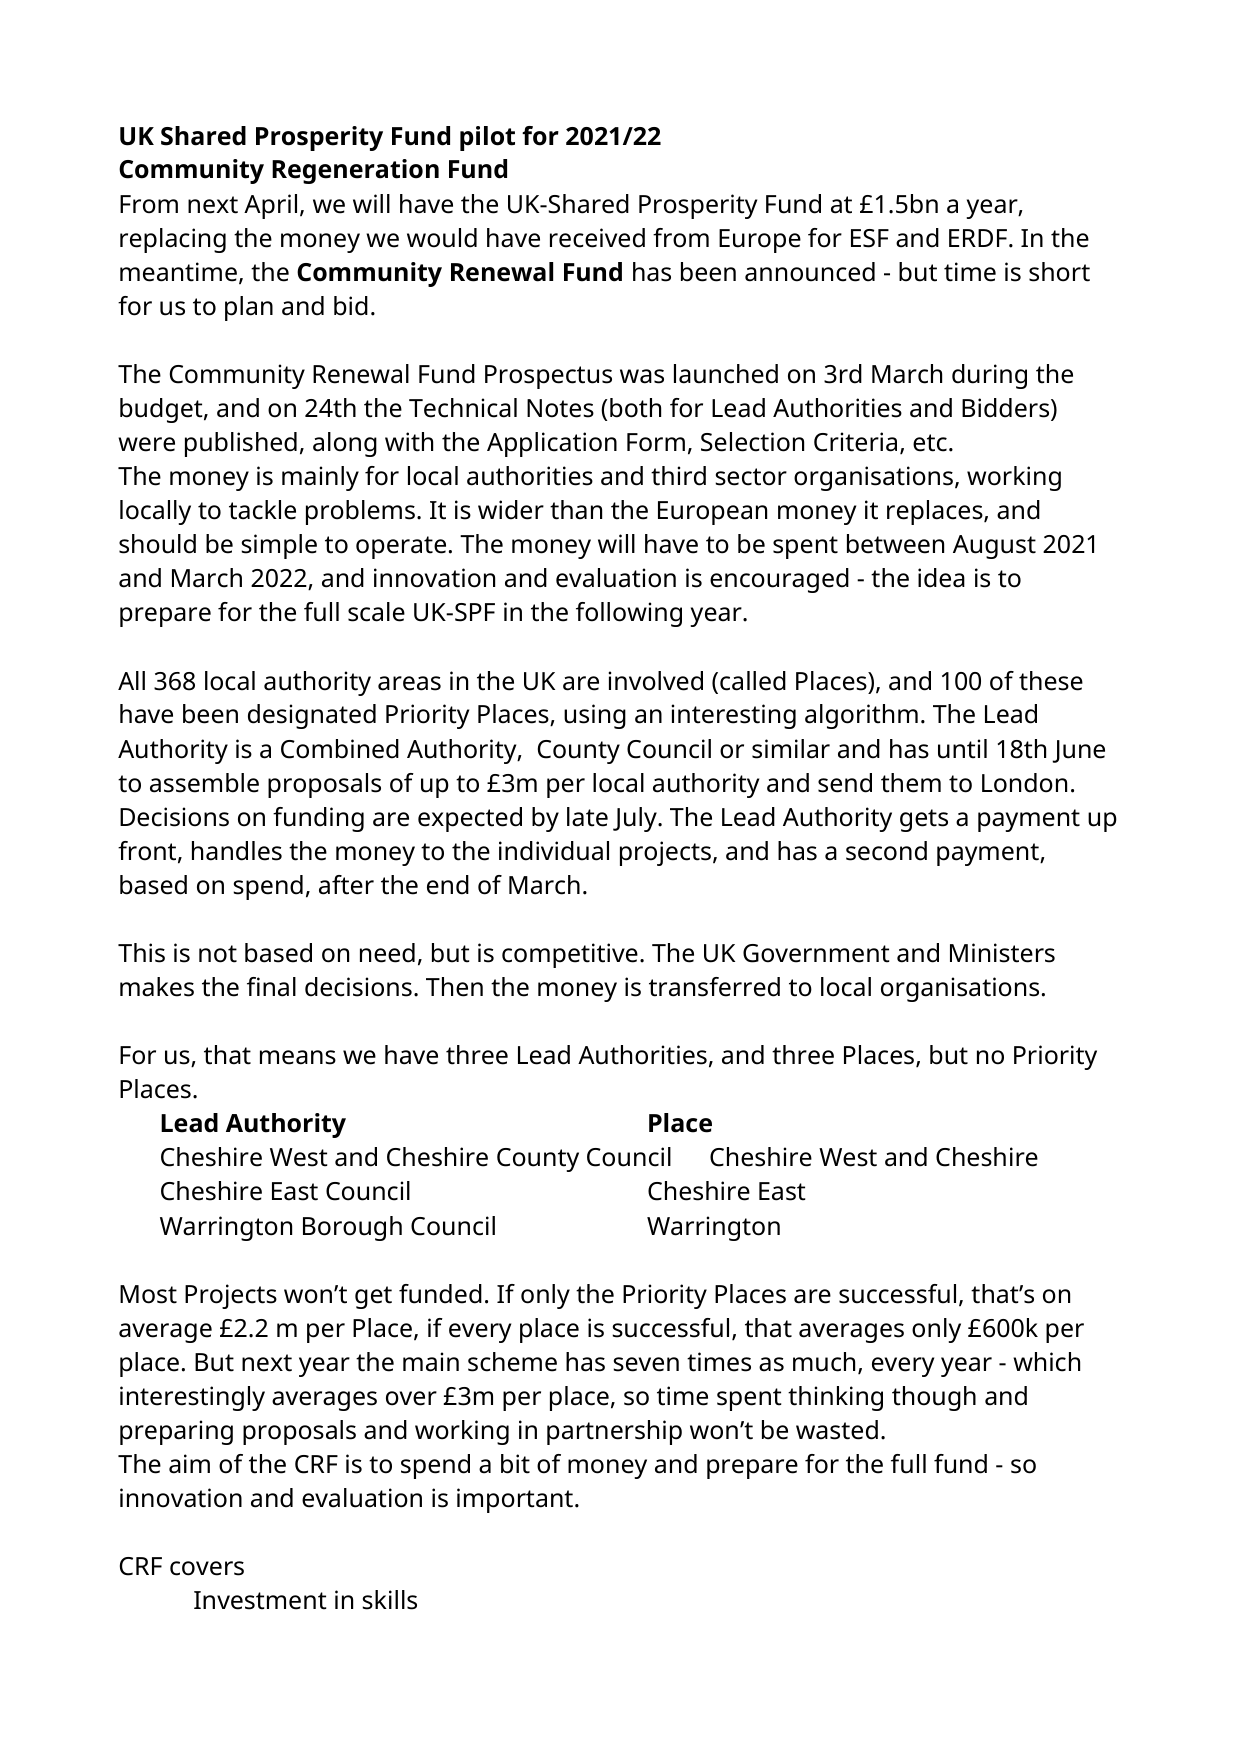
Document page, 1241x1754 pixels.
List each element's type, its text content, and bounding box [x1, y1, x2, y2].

text From next April, we will have the UK-Shared Prosperity Fund at £1.5bn a year, replacing the money we would have received from Europe for ESF and ERDF. In the meantime, the Community Renewal Fund has been announced - but time is short for us to plan and bid. [118, 186, 1122, 322]
text Investment in skills [118, 1583, 1122, 1617]
subtitle UK Shared Prosperity Fund pilot for 2021/22 [118, 118, 1122, 152]
text This is not based on need, but is competitive. The UK Government and Ministers makes the final decisions. Then the money is transferred to local organisations. [118, 936, 1122, 1004]
text Cheshire West and Cheshire County Council Cheshire West and Cheshire [159, 1140, 1122, 1174]
text Warrington Borough Council Warrington [159, 1208, 1122, 1242]
text Lead Authority Place [159, 1106, 1122, 1140]
text CRF covers [118, 1549, 1122, 1583]
text Most Projects won’t get funded. If only the Priority Places are successful, that’s on average £2.2 m per Place, if every place is successful, that averages only £600k per place. But next year the main scheme has seven times as much, every year - which interestingly averages over £3m per place, so time spent thinking though and preparing proposals and working in partnership won’t be wasted. [118, 1276, 1122, 1447]
text The aim of the CRF is to spend a bit of money and prepare for the full fund - so innovation and evaluation is important. [118, 1447, 1122, 1515]
text The Community Renewal Fund Prospectus was launched on 3rd March during the budget, and on 24th the Technical Notes (both for Lead Authorities and Bidders) were published, along with the Application Form, Selection Criteria, etc. [118, 357, 1122, 459]
text Community Regeneration Fund [118, 152, 1122, 186]
text For us, that means we have three Lead Authorities, and three Places, but no Priority Places. [118, 1038, 1122, 1106]
text All 368 local authority areas in the UK are involved (called Places), and 100 of these have been designated Priority Places, using an interesting algorithm. The Lead Authority is a Combined Authority, County Council or similar and has until 18th June to assemble proposals of up to £3m per local authority and send them to London. Decisions on funding are expected by late July. The Lead Authority gets a payment up front, handles the money to the individual projects, and has a second payment, based on spend, after the end of March. [118, 663, 1122, 902]
text The money is mainly for local authorities and third sector organisations, working locally to tackle problems. It is wider than the European money it replaces, and should be simple to operate. The money will have to be spent between August 2021 and March 2022, and innovation and evaluation is encouraged - the idea is to prepare for the full scale UK-SPF in the following year. [118, 459, 1122, 629]
text Cheshire East Council Cheshire East [159, 1174, 1122, 1208]
